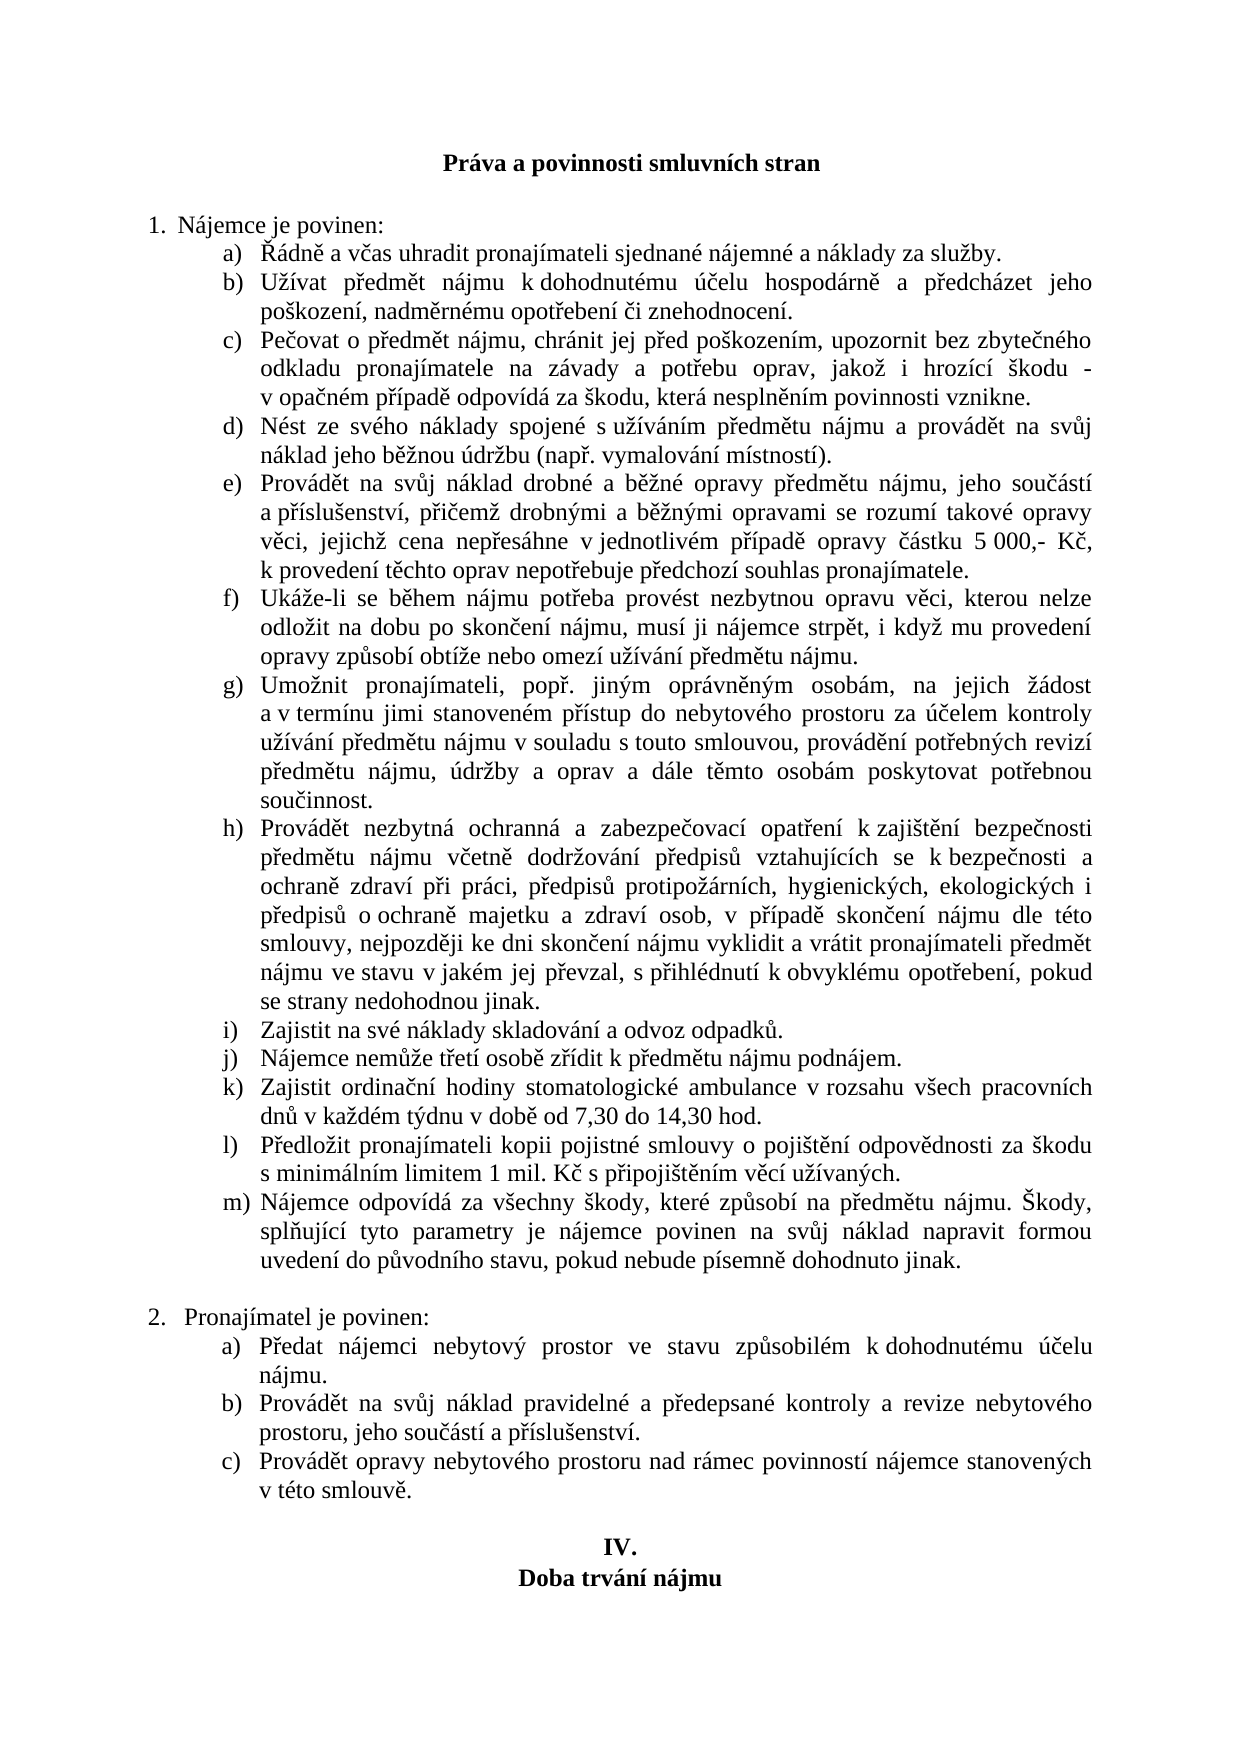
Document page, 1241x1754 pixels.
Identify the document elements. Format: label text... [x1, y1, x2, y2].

list Předat nájemci nebytový prostor ve stavu způsobilém k dohodnutému účelu nájmu. [221, 1331, 1093, 1388]
list Provádět na svůj náklad pravidelné a předepsané kontroly a revize nebytového prostoru, jeho součástí a příslušenství. [221, 1388, 1093, 1446]
list Zajistit ordinační hodiny stomatologické ambulance v rozsahu všech pracovních dnů v každém týdnu v době od 7,30 do 14,30 hod. [223, 1072, 1093, 1130]
list Řádně a včas uhradit pronajímateli sjednané nájemné a náklady za služby. [223, 238, 1093, 267]
text Práva a povinnosti smluvních stran [369, 148, 1093, 176]
list Pronajímatel je povinen: [148, 1302, 1093, 1331]
list Pečovat o předmět nájmu, chránit jej před poškozením, upozornit bez zbytečného odkladu pronajímatele na závady a potřebu oprav, jakož i hrozící škodu - v opačném případě odpovídá za škodu, která nesplněním povinnosti vznikne. [223, 325, 1093, 411]
list Umožnit pronajímateli, popř. jiným oprávněným osobám, na jejich žádost a v termínu jimi stanoveném přístup do nebytového prostoru za účelem kontroly užívání předmětu nájmu v souladu s touto smlouvou, provádění potřebných revizí předmětu nájmu, údržby a oprav a dále těmto osobám poskytovat potřebnou součinnost. [223, 670, 1093, 813]
text IV. [148, 1532, 1093, 1561]
list Provádět opravy nebytového prostoru nad rámec povinností nájemce stanovených v této smlouvě. [221, 1446, 1093, 1503]
list Provádět na svůj náklad drobné a běžné opravy předmětu nájmu, jeho součástí a příslušenství, přičemž drobnými a běžnými opravami se rozumí takové opravy věci, jejichž cena nepřesáhne v jednotlivém případě opravy částku 5 000,- Kč, k provedení těchto oprav nepotřebuje předchozí souhlas pronajímatele. [223, 468, 1093, 583]
list Nést ze svého náklady spojené s užíváním předmětu nájmu a provádět na svůj náklad jeho běžnou údržbu (např. vymalování místností). [223, 411, 1093, 468]
list Nájemce odpovídá za všechny škody, které způsobí na předmětu nájmu. Škody, splňující tyto parametry je nájemce povinen na svůj náklad napravit formou uvedení do původního stavu, pokud nebude písemně dohodnuto jinak. [223, 1187, 1093, 1273]
list Užívat předmět nájmu k dohodnutému účelu hospodárně a předcházet jeho poškození, nadměrnému opotřebení či znehodnocení. [223, 267, 1093, 325]
list Ukáže-li se během nájmu potřeba provést nezbytnou opravu věci, kterou nelze odložit na dobu po skončení nájmu, musí ji nájemce strpět, i když mu provedení opravy způsobí obtíže nebo omezí užívání předmětu nájmu. [223, 583, 1093, 670]
list Předložit pronajímateli kopii pojistné smlouvy o pojištění odpovědnosti za škodu s minimálním limitem 1 mil. Kč s připojištěním věcí užívaných. [223, 1130, 1093, 1187]
list Zajistit na své náklady skladování a odvoz odpadků. [223, 1015, 1093, 1043]
list Nájemce je povinen: [148, 210, 1093, 238]
text Doba trvání nájmu [148, 1563, 1093, 1592]
list Nájemce nemůže třetí osobě zřídit k předmětu nájmu podnájem. [223, 1043, 1093, 1072]
list Provádět nezbytná ochranná a zabezpečovací opatření k zajištění bezpečnosti předmětu nájmu včetně dodržování předpisů vztahujících se k bezpečnosti a ochraně zdraví při práci, předpisů protipožárních, hygienických, ekologických i předpisů o ochraně majetku a zdraví osob, v případě skončení nájmu dle této smlouvy, nejpozději ke dni skončení nájmu vyklidit a vrátit pronajímateli předmět nájmu ve stavu v jakém jej převzal, s přihlédnutí k obvyklému opotřebení, pokud se strany nedohodnou jinak. [223, 813, 1093, 1015]
